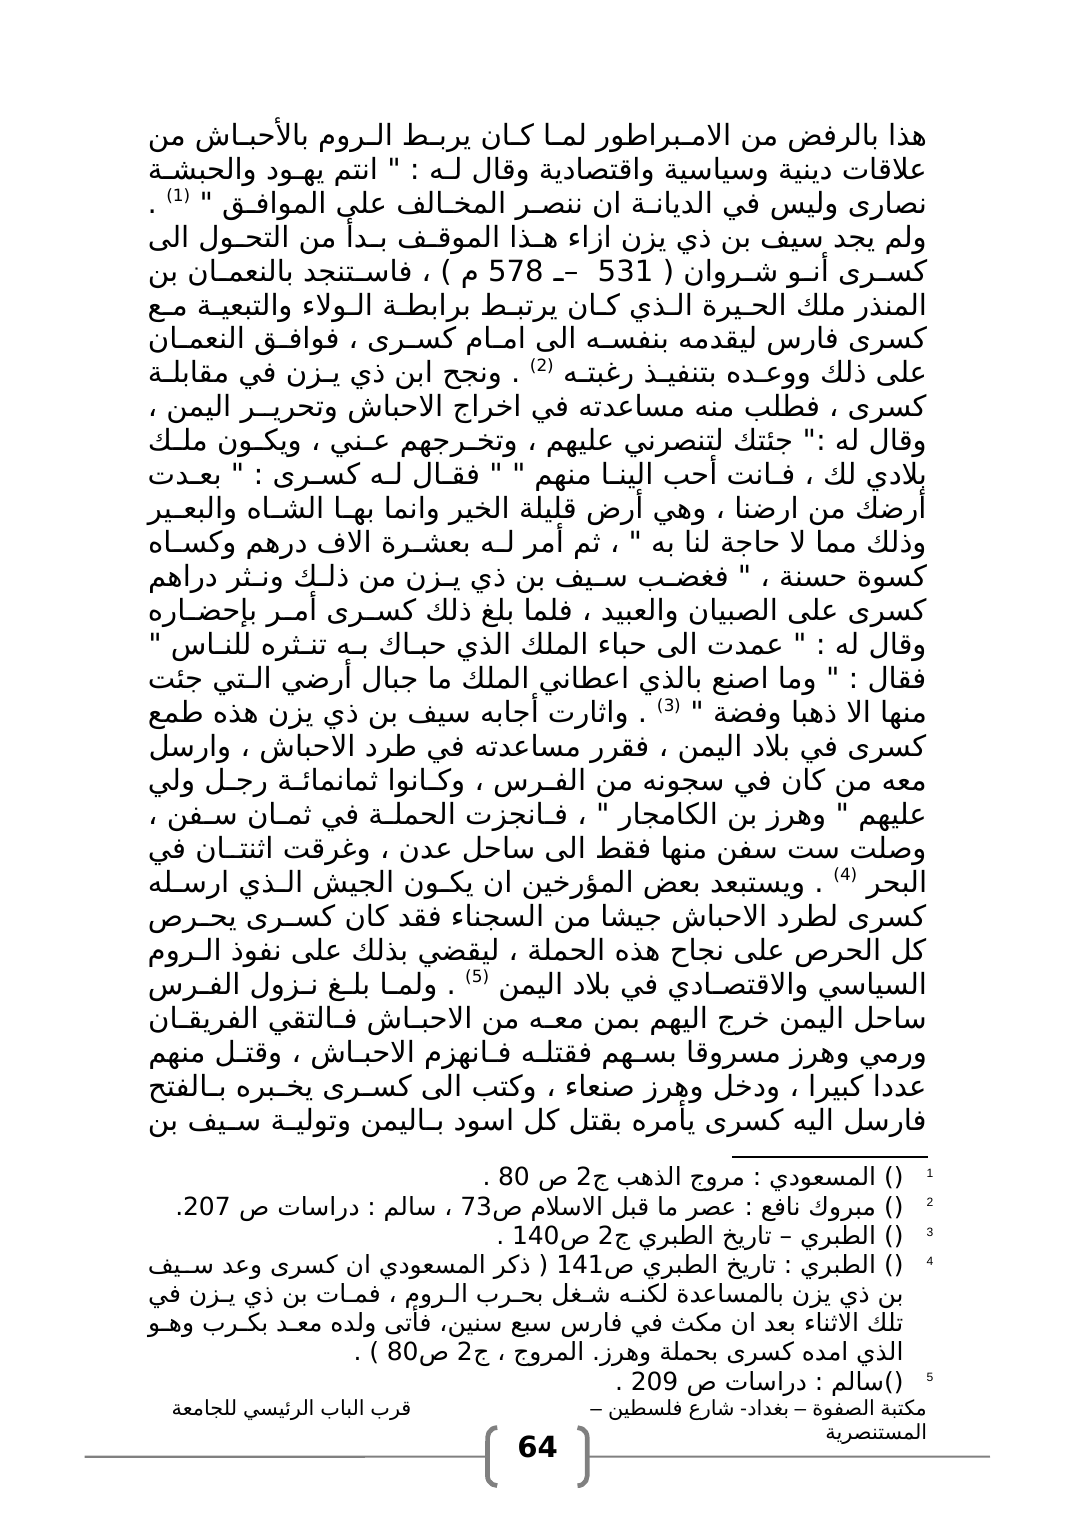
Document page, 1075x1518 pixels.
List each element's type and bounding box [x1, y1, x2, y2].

text [148, 118, 927, 1137]
